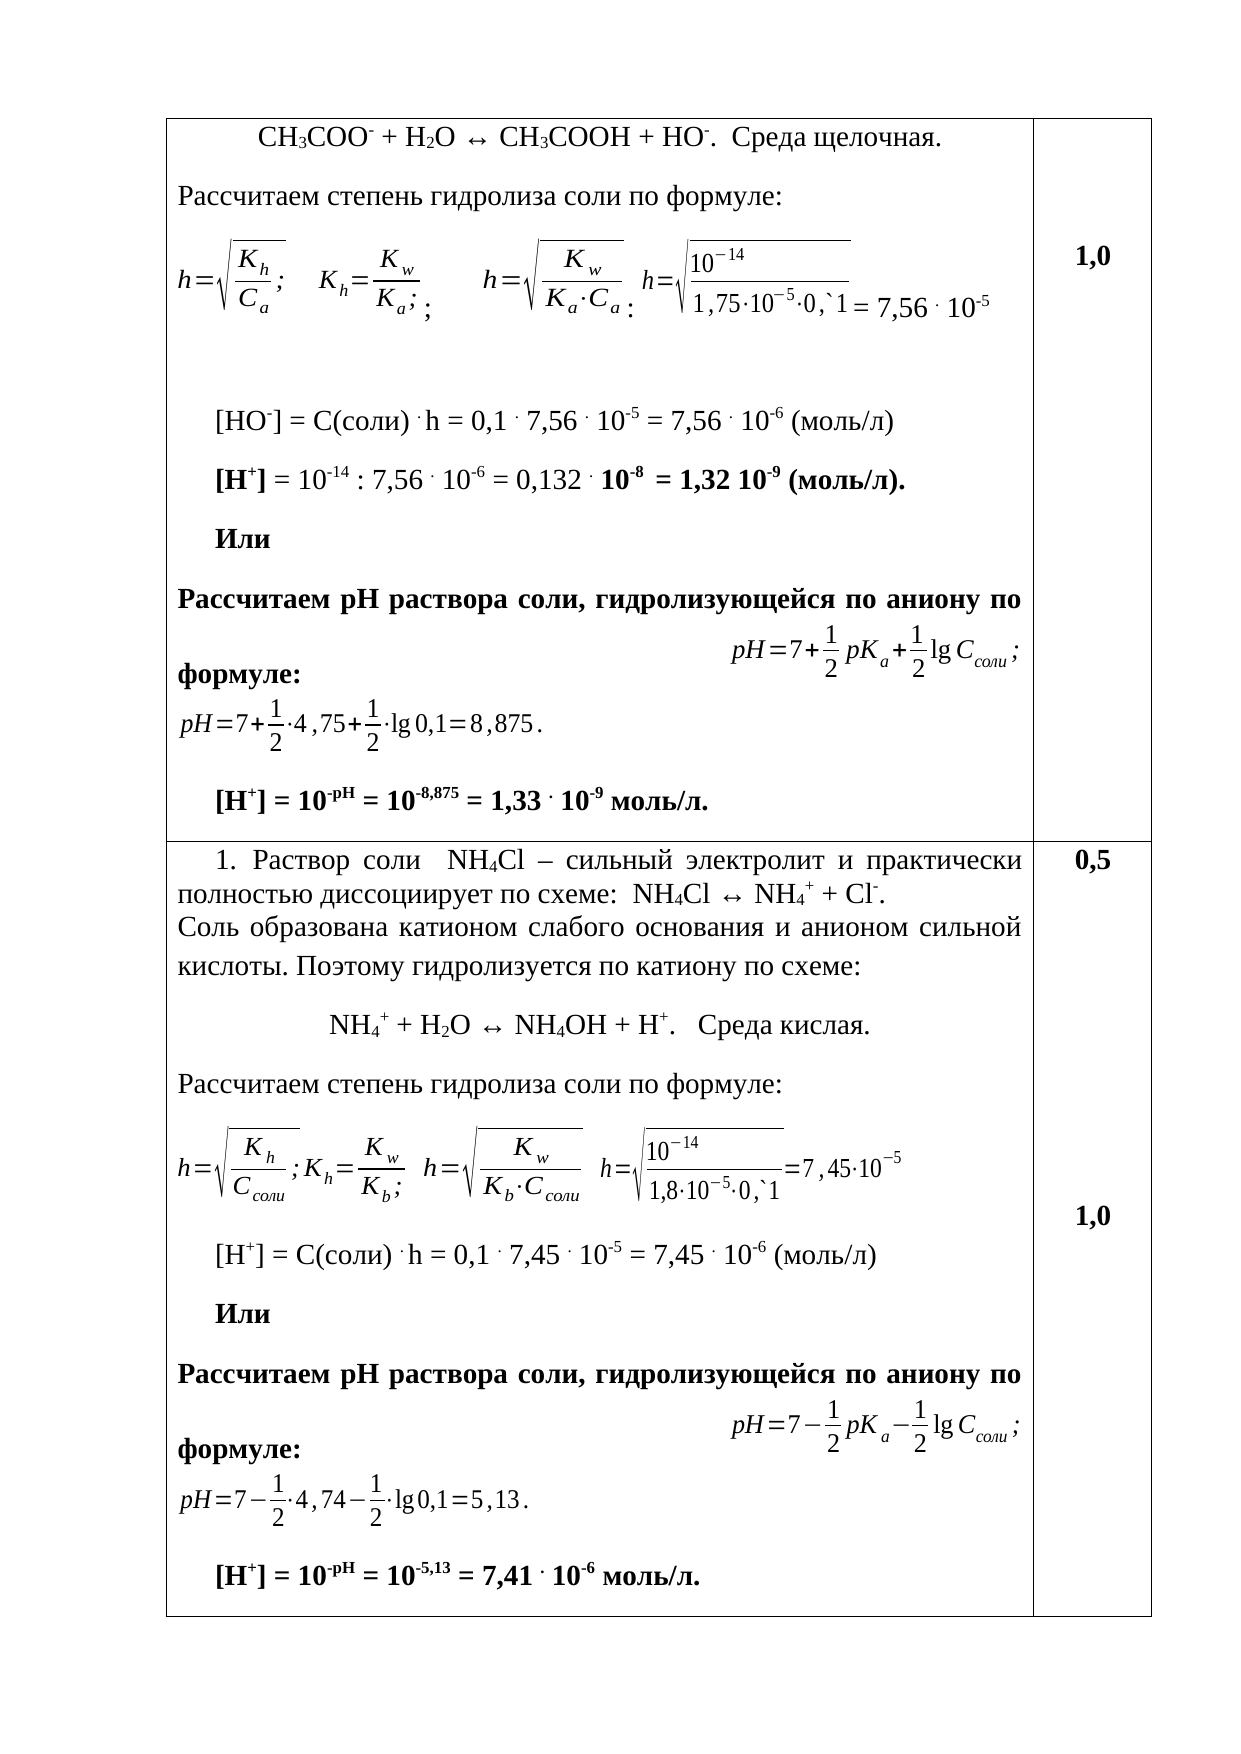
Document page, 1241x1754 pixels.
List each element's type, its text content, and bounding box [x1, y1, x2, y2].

table_cell Раствор соли NH4Cl – сильный электролит и практически полностью диссоциирует по схеме: NH4Cl ↔ NH4+ + Cl-. Соль образована катионом слабого основания и анионом сильной кислоты. Поэтому гидролизуется по катиону по схеме: NH4+ + H2O ↔ NH4OH + H+. Среда кислая. Рассчитаем степень гидролиза соли по формуле: [H+] = C(cоли) . h = 0,1 . 7,45 . 10-5 = 7,45 . 10-6 (моль/л) Или Рассчитаем pH раствора соли, гидролизующейся по аниону по формуле: [H+] = 10-pH = 10-5,13 = 7,41 . 10-6 моль/л. [167, 842, 1033, 1616]
table_cell 0,5 1,0 [1034, 842, 1151, 1616]
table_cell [167, 119, 1033, 841]
table_cell 0,5 1,0 [1034, 119, 1151, 841]
